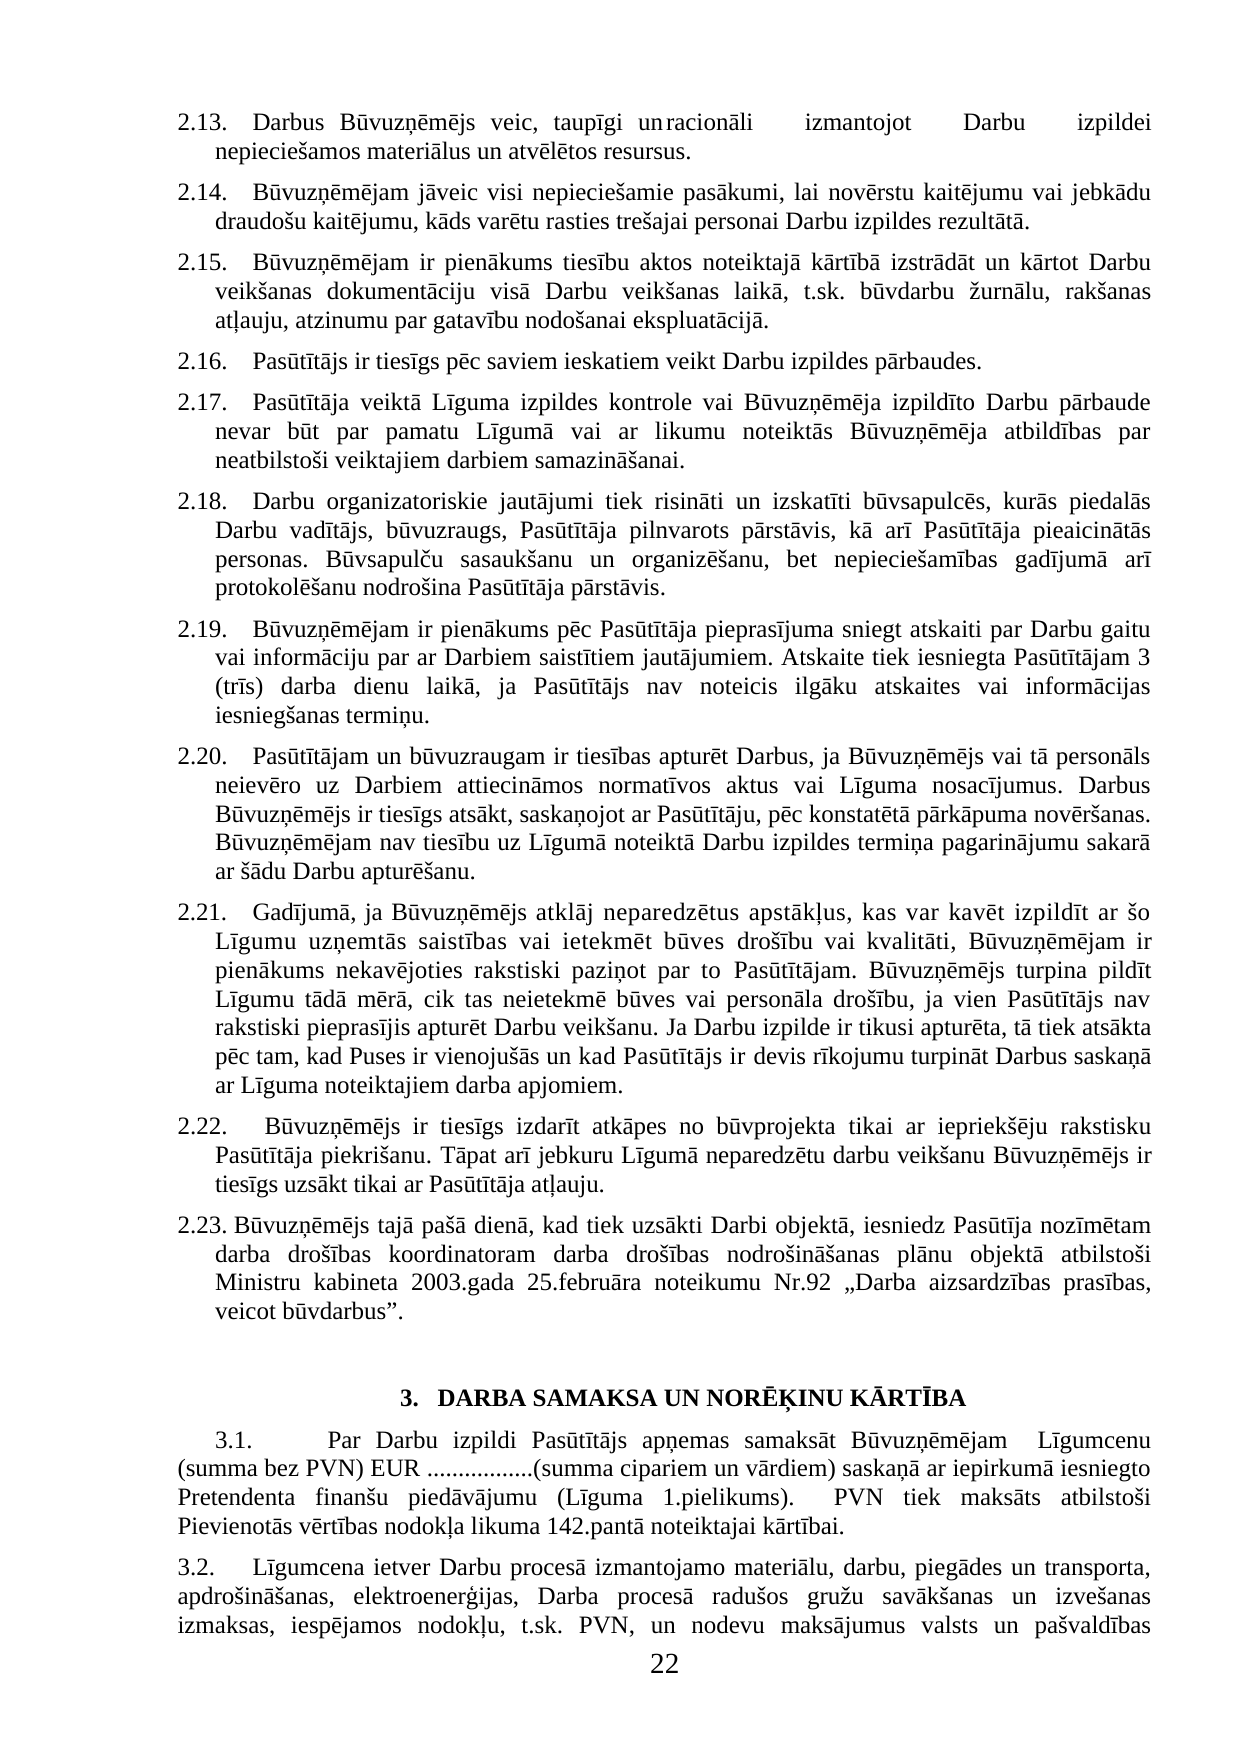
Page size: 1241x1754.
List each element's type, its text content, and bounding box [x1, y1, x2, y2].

list Darbu organizatoriskie jautājumi tiek risināti un izskatīti būvsapulcēs, kurās piedalās Darbu vadītājs, būvuzraugs, Pasūtītāja pilnvarots pārstāvis, kā arī Pasūtītāja pieaicinātās personas. Būvsapulču sasaukšanu un organizēšanu, bet nepieciešamības gadījumā arī protokolēšanu nodrošina Pasūtītāja pārstāvis. [177, 486, 1152, 601]
list DARBA SAMAKSA UN NORĒĶINU KĀRTĪBA [215, 1383, 1152, 1412]
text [177, 1552, 1152, 1638]
list Gadījumā, ja Būvuzņēmējs atklāj neparedzētus apstākļus, kas var kavēt izpildīt ar šo Līgumu uzņemtās saistības vai ietekmēt būves drošību vai kvalitāti, Būvuzņēmējam ir pienākums nekavējoties rakstiski paziņot par to Pasūtītājam. Būvuzņēmējs turpina pildīt Līgumu tādā mērā, cik tas neietekmē būves vai personāla drošību, ja vien Pasūtītājs nav rakstiski pieprasījis apturēt Darbu veikšanu. Ja Darbu izpilde ir tikusi apturēta, tā tiek atsākta pēc tam, kad Puses ir vienojušās un kad Pasūtītājs ir devis rīkojumu turpināt Darbus saskaņā ar Līguma noteiktajiem darba apjomiem. [177, 897, 1152, 1099]
list Darbus Būvuzņēmējs veic, taupīgi un racionāli izmantojot Darbu izpildei nepieciešamos materiālus un atvēlētos resursus. [177, 107, 1152, 165]
list 3.1. Par Darbu izpildi Pasūtītājs apņemas samaksāt Būvuzņēmējam Līgumcenu (summa bez PVN) EUR .................(summa cipariem un vārdiem) saskaņā ar iepirkumā iesniegto Pretendenta finanšu piedāvājumu (Līguma 1.pielikums). PVN tiek maksāts atbilstoši Pievienotās vērtības nodokļa likuma 142.pantā noteiktajai kārtībai. [177, 1425, 1152, 1540]
list Pasūtītājs ir tiesīgs pēc saviem ieskatiem veikt Darbu izpildes pārbaudes. [177, 346, 1152, 375]
list Būvuzņēmējam ir pienākums tiesību aktos noteiktajā kārtībā izstrādāt un kārtot Darbu veikšanas dokumentāciju visā Darbu veikšanas laikā, t.sk. būvdarbu žurnālu, rakšanas atļauju, atzinumu par gatavību nodošanai ekspluatācijā. [177, 247, 1152, 334]
list Pasūtītājam un būvuzraugam ir tiesības apturēt Darbus, ja Būvuzņēmējs vai tā personāls neievēro uz Darbiem attiecināmos normatīvos aktus vai Līguma nosacījumus. Darbus Būvuzņēmējs ir tiesīgs atsākt, saskaņojot ar Pasūtītāju, pēc konstatētā pārkāpuma novēršanas. Būvuzņēmējam nav tiesību uz Līgumā noteiktā Darbu izpildes termiņa pagarinājumu sakarā ar šādu Darbu apturēšanu. [177, 741, 1152, 885]
list Būvuzņēmējam ir pienākums pēc Pasūtītāja pieprasījuma sniegt atskaiti par Darbu gaitu vai informāciju par ar Darbiem saistītiem jautājumiem. Atskaite tiek iesniegta Pasūtītājam 3 (trīs) darba dienu laikā, ja Pasūtītājs nav noteicis ilgāku atskaites vai informācijas iesniegšanas termiņu. [177, 614, 1152, 729]
list Būvuzņēmējs tajā pašā dienā, kad tiek uzsākti Darbi objektā, iesniedz Pasūtīja nozīmētam darba drošības koordinatoram darba drošības nodrošināšanas plānu objektā atbilstoši Ministru kabineta 2003.gada 25.februāra noteikumu Nr.92 „Darba aizsardzības prasības, veicot būvdarbus”. [177, 1210, 1152, 1325]
list Pasūtītāja veiktā Līguma izpildes kontrole vai Būvuzņēmēja izpildīto Darbu pārbaude nevar būt par pamatu Līgumā vai ar likumu noteiktās Būvuzņēmēja atbildības par neatbilstoši veiktajiem darbiem samazināšanai. [177, 387, 1152, 474]
list Būvuzņēmējam jāveic visi nepieciešamie pasākumi, lai novērstu kaitējumu vai jebkādu draudošu kaitējumu, kāds varētu rasties trešajai personai Darbu izpildes rezultātā. [177, 177, 1152, 235]
list Būvuzņēmējs ir tiesīgs izdarīt atkāpes no būvprojekta tikai ar iepriekšēju rakstisku Pasūtītāja piekrišanu. Tāpat arī jebkuru Līgumā neparedzētu darbu veikšanu Būvuzņēmējs ir tiesīgs uzsākt tikai ar Pasūtītāja atļauju. [177, 1111, 1152, 1197]
